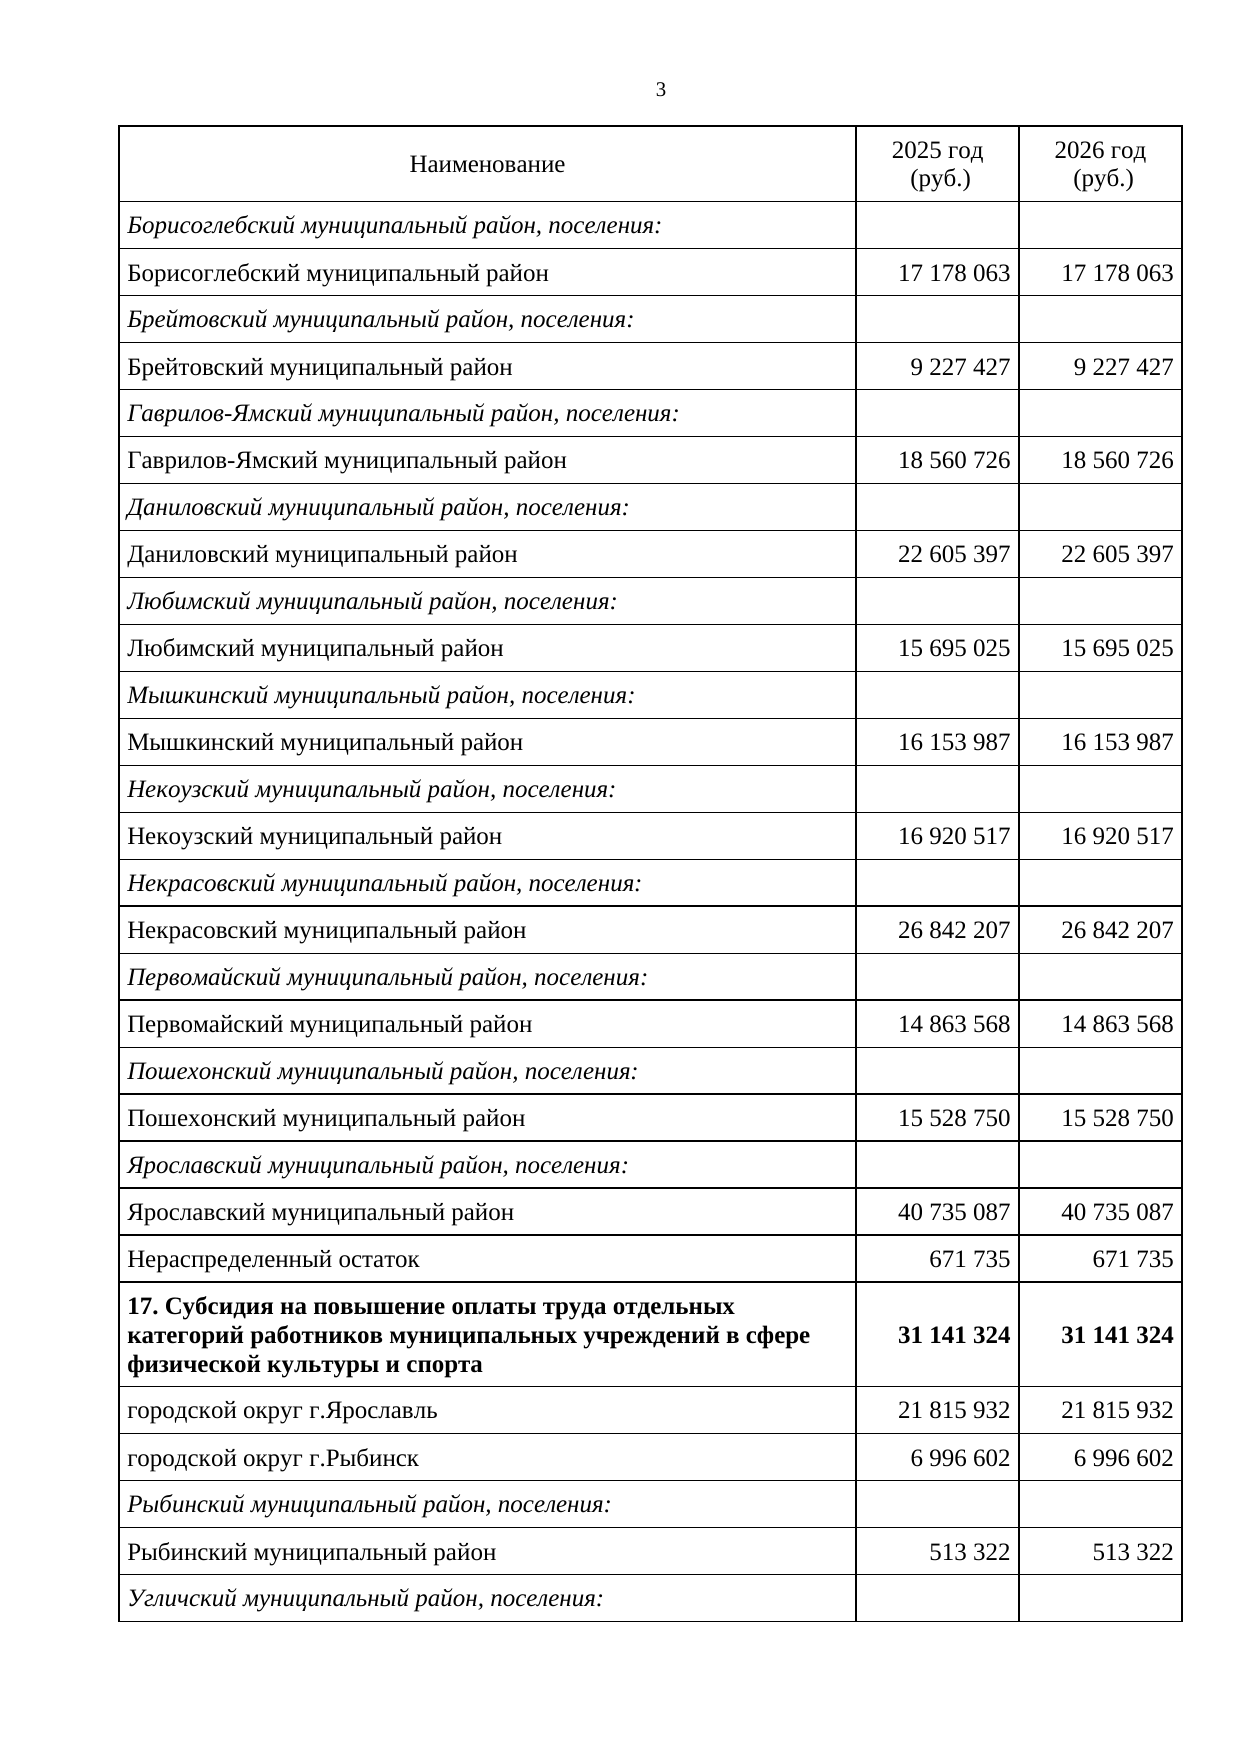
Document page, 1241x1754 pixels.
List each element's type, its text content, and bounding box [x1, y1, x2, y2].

table_cell Брейтовский муниципальный район, поселения: [120, 296, 855, 342]
table_cell [857, 1048, 1018, 1093]
table_cell 6 996 602 [857, 1434, 1018, 1480]
table_cell 22 605 397 [1020, 531, 1181, 577]
table_cell 40 735 087 [1020, 1189, 1181, 1234]
table_header [1020, 127, 1181, 201]
table_cell [1020, 484, 1181, 529]
table_cell городской округ г.Ярославль [120, 1387, 855, 1433]
table_cell Ярославский муниципальный район, поселения: [120, 1142, 855, 1187]
table_cell Угличский муниципальный район, поселения: [120, 1575, 855, 1621]
table_cell [1020, 1481, 1181, 1527]
table_cell [857, 390, 1018, 436]
table_header [120, 127, 855, 201]
table_cell [1020, 766, 1181, 811]
table_cell Даниловский муниципальный район, поселения: [120, 484, 855, 529]
table_cell 17 178 063 [1020, 249, 1181, 295]
table_cell 6 996 602 [1020, 1434, 1181, 1480]
table_cell [857, 1142, 1018, 1187]
table_cell Гаврилов-Ямский муниципальный район, поселения: [120, 390, 855, 436]
table_cell Любимский муниципальный район, поселения: [120, 578, 855, 623]
table_cell 18 560 726 [1020, 437, 1181, 483]
table_cell [1020, 672, 1181, 717]
table_cell [857, 954, 1018, 999]
table_cell [857, 484, 1018, 529]
table_cell Некоузский муниципальный район, поселения: [120, 766, 855, 811]
table_cell 15 695 025 [857, 625, 1018, 671]
table_cell 14 863 568 [857, 1001, 1018, 1046]
table_cell 16 153 987 [857, 719, 1018, 764]
table_header [857, 127, 1018, 201]
table_cell [857, 202, 1018, 248]
table_cell Рыбинский муниципальный район [120, 1528, 855, 1574]
table_cell 16 153 987 [1020, 719, 1181, 764]
table_cell 31 141 324 [1020, 1283, 1181, 1386]
table_cell Брейтовский муниципальный район [120, 343, 855, 389]
table_cell 15 528 750 [857, 1095, 1018, 1140]
table_cell [1020, 296, 1181, 342]
table_cell 513 322 [1020, 1528, 1181, 1574]
table_cell [857, 766, 1018, 811]
table_cell [857, 296, 1018, 342]
table_cell Первомайский муниципальный район, поселения: [120, 954, 855, 999]
table_cell Нераспределенный остаток [120, 1236, 855, 1281]
table_cell Пошехонский муниципальный район [120, 1095, 855, 1140]
table_cell 31 141 324 [857, 1283, 1018, 1386]
table_cell [1020, 578, 1181, 623]
table_cell 15 528 750 [1020, 1095, 1181, 1140]
table_cell 18 560 726 [857, 437, 1018, 483]
table_cell Даниловский муниципальный район [120, 531, 855, 577]
table_cell Некрасовский муниципальный район [120, 907, 855, 952]
table_cell 513 322 [857, 1528, 1018, 1574]
table_cell 40 735 087 [857, 1189, 1018, 1234]
table_cell Борисоглебский муниципальный район, поселения: [120, 202, 855, 248]
table_cell Некрасовский муниципальный район, поселения: [120, 860, 855, 905]
table_cell Борисоглебский муниципальный район [120, 249, 855, 295]
table_cell 16 920 517 [857, 813, 1018, 858]
table_cell [1020, 1048, 1181, 1093]
table_cell Пошехонский муниципальный район, поселения: [120, 1048, 855, 1093]
table_cell [857, 672, 1018, 717]
table_cell 9 227 427 [857, 343, 1018, 389]
table_cell 15 695 025 [1020, 625, 1181, 671]
table_cell [857, 1481, 1018, 1527]
table_cell Ярославский муниципальный район [120, 1189, 855, 1234]
table_cell 26 842 207 [857, 907, 1018, 952]
table_cell 17. Субсидия на повышение оплаты труда отдельных категорий работников муниципальных учреждений в сфере физической культуры и спорта [120, 1283, 855, 1386]
table_cell 16 920 517 [1020, 813, 1181, 858]
table_cell Рыбинский муниципальный район, поселения: [120, 1481, 855, 1527]
table_cell [857, 860, 1018, 905]
table_cell [1020, 202, 1181, 248]
table_cell [857, 578, 1018, 623]
table_cell Некоузский муниципальный район [120, 813, 855, 858]
table_cell [1020, 954, 1181, 999]
table_cell [1020, 390, 1181, 436]
table_cell [857, 1575, 1018, 1621]
table_cell 671 735 [1020, 1236, 1181, 1281]
table_cell 21 815 932 [857, 1387, 1018, 1433]
table_cell Мышкинский муниципальный район [120, 719, 855, 764]
table_cell Первомайский муниципальный район [120, 1001, 855, 1046]
table_cell 17 178 063 [857, 249, 1018, 295]
table_cell [1020, 1142, 1181, 1187]
table_cell 14 863 568 [1020, 1001, 1181, 1046]
table_cell 671 735 [857, 1236, 1018, 1281]
table_cell 22 605 397 [857, 531, 1018, 577]
table_cell Любимский муниципальный район [120, 625, 855, 671]
table_cell Гаврилов-Ямский муниципальный район [120, 437, 855, 483]
table_cell 21 815 932 [1020, 1387, 1181, 1433]
table_cell 26 842 207 [1020, 907, 1181, 952]
table_cell 9 227 427 [1020, 343, 1181, 389]
table_cell [1020, 1575, 1181, 1621]
table_cell [1020, 860, 1181, 905]
table_cell городской округ г.Рыбинск [120, 1434, 855, 1480]
table_cell Мышкинский муниципальный район, поселения: [120, 672, 855, 717]
